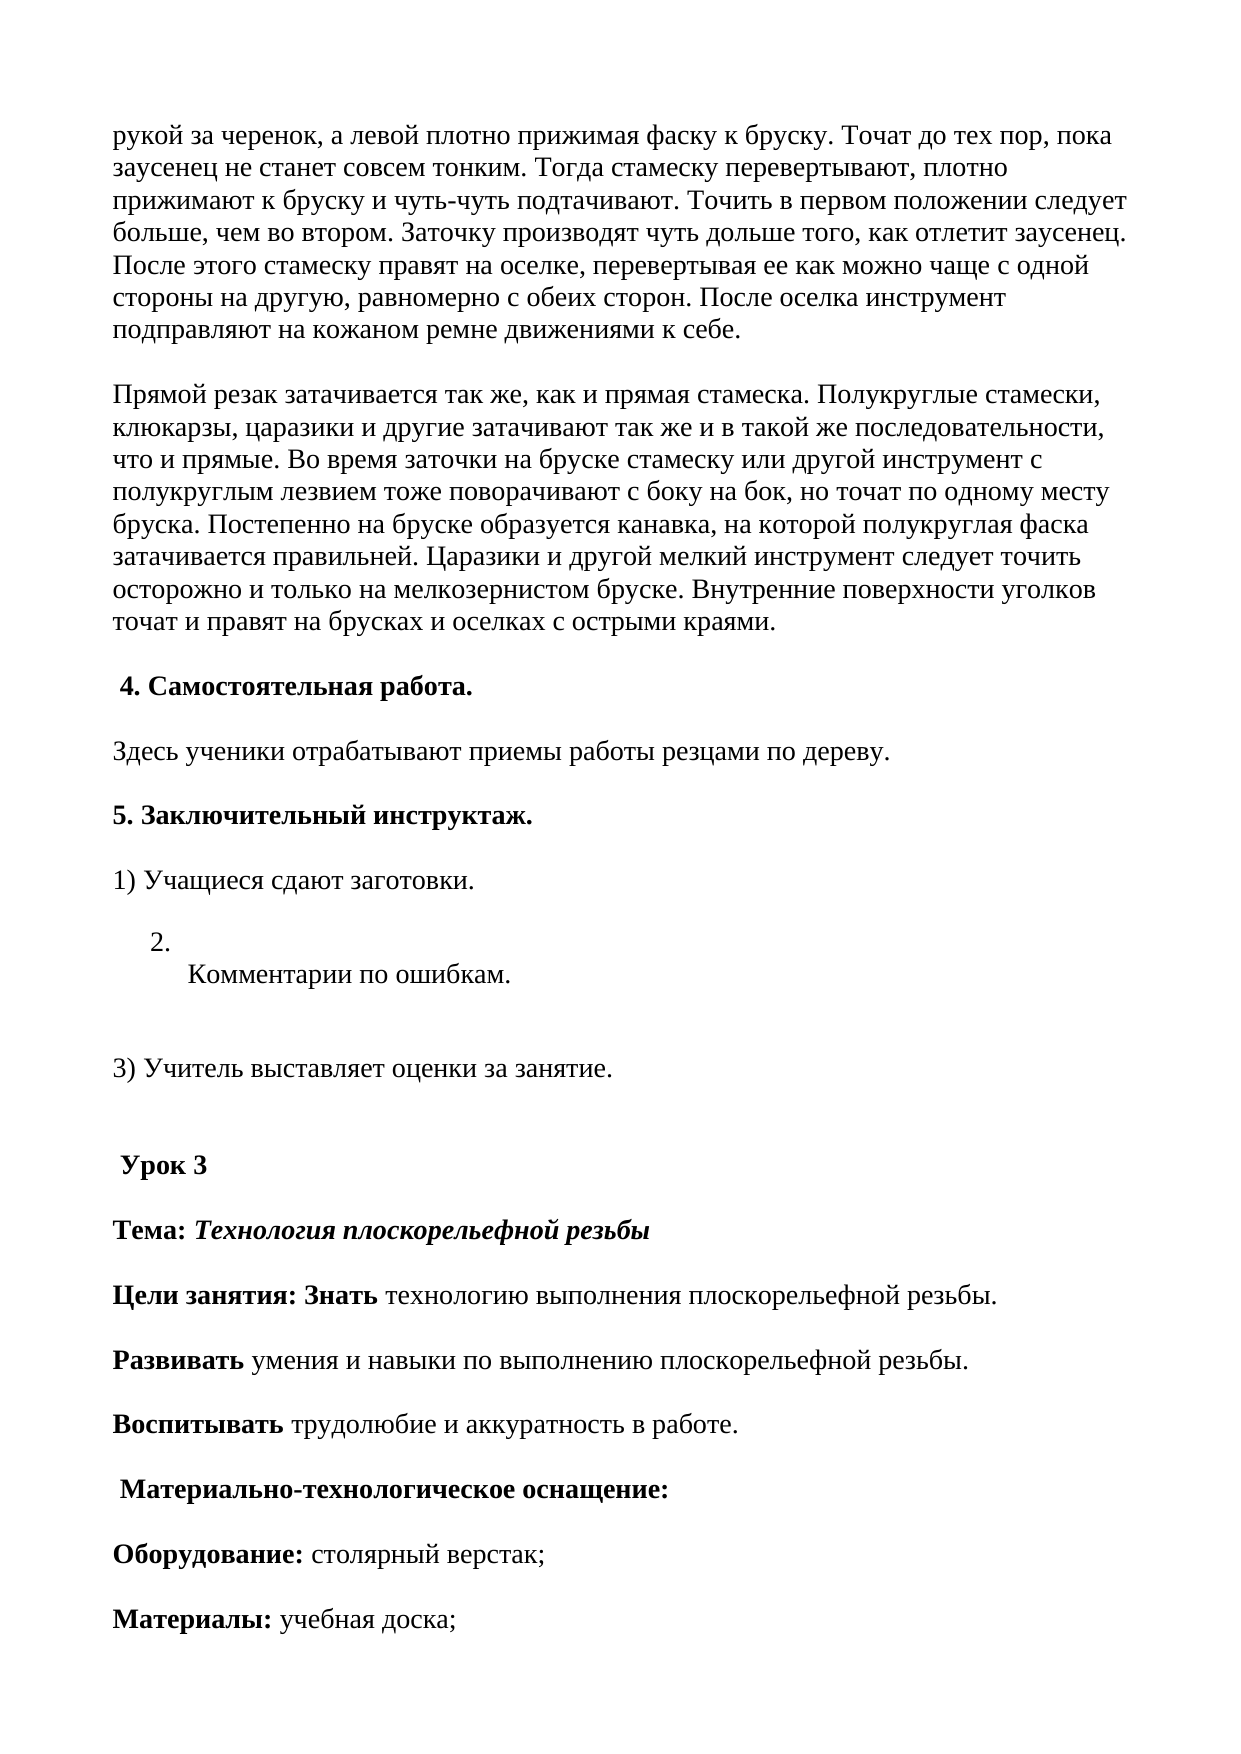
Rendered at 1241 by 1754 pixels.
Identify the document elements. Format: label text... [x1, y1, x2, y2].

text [112, 118, 1152, 896]
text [112, 1019, 1152, 1634]
list Комментарии по ошибкам. [150, 925, 1152, 989]
